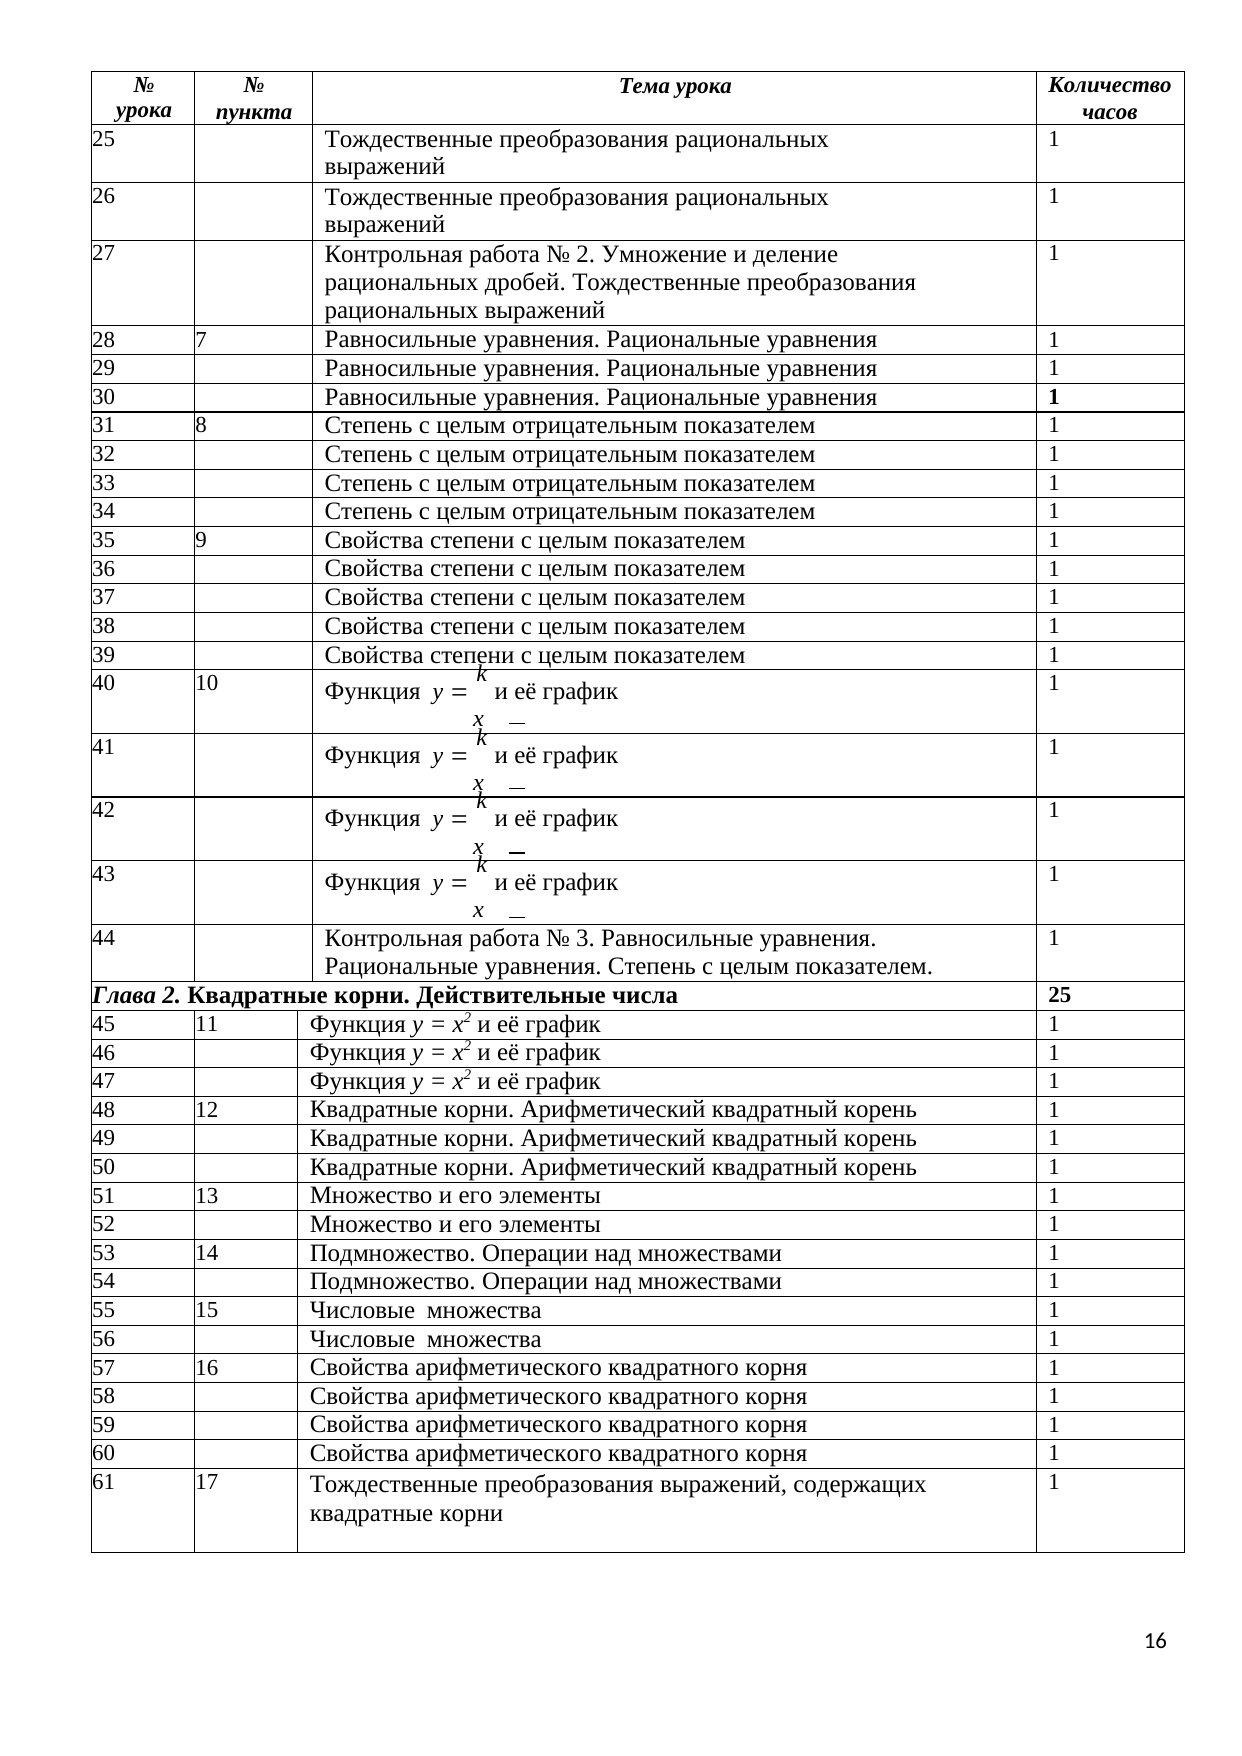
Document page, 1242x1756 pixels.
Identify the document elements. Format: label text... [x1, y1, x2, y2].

table_cell 1 [1037, 326, 1184, 354]
table_cell 1 [1037, 584, 1184, 612]
table_cell [195, 384, 312, 411]
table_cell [298, 1469, 1036, 1552]
table_cell Степень с целым отрицательным показателем [313, 413, 1036, 440]
table_cell 48 [92, 1097, 194, 1124]
table_cell 13 [195, 1183, 297, 1210]
table_header № урока [92, 72, 194, 124]
table_cell 37 [92, 584, 194, 612]
table_cell 1 [1037, 1068, 1184, 1096]
table_cell [195, 1211, 297, 1239]
table_cell [195, 798, 312, 860]
table_cell 10 [195, 670, 312, 733]
table_cell 30 [92, 384, 194, 411]
table_cell [195, 613, 312, 641]
table_cell 1 [1037, 183, 1184, 239]
table_cell 1 [1037, 241, 1184, 325]
table_cell [195, 734, 312, 796]
table_cell 17 [195, 1469, 297, 1552]
table_cell 1 [1037, 1240, 1184, 1267]
table_cell [195, 1383, 297, 1411]
table_cell [195, 1154, 297, 1182]
table_cell 1 [1037, 613, 1184, 641]
table_cell 44 [92, 925, 194, 981]
table_cell Множество и его элементы [298, 1183, 1036, 1210]
table_cell 36 [92, 556, 194, 583]
table_cell [195, 125, 312, 182]
table_cell Степень с целым отрицательным показателем [313, 470, 1036, 497]
table_cell Контрольная работа № 2. Умножение и деление рациональных дробей. Тождественные преобразования рациональных выражений [313, 241, 1036, 325]
table_cell 55 [92, 1297, 194, 1325]
table_cell [195, 1326, 297, 1353]
table_cell 1 [1037, 527, 1184, 555]
table_cell 56 [92, 1326, 194, 1353]
table_cell 1 [1037, 1269, 1184, 1296]
table_cell Функция y  k и её график x [313, 734, 1036, 796]
table_cell 11 [195, 1011, 297, 1038]
table_cell Степень с целым отрицательным показателем [313, 441, 1036, 469]
table_cell 53 [92, 1240, 194, 1267]
table_cell 1 [1037, 1183, 1184, 1210]
table_cell 34 [92, 498, 194, 526]
table_cell 25 [1037, 982, 1184, 1010]
table_cell 15 [195, 1297, 297, 1325]
table_cell Функция y  k и её график x [313, 798, 1036, 860]
table_cell 1 [1037, 1040, 1184, 1067]
table_cell 28 [92, 326, 194, 354]
table_cell [195, 1125, 297, 1153]
table_cell 29 [92, 355, 194, 383]
table_cell Числовые множества [298, 1297, 1036, 1325]
table_cell 50 [92, 1154, 194, 1182]
table_cell Свойства степени с целым показателем [313, 527, 1036, 555]
table_cell 1 [1037, 1354, 1184, 1382]
table_cell 1 [1037, 125, 1184, 182]
table_cell Подмножество. Операции над множествами [298, 1240, 1036, 1267]
table_cell 60 [92, 1440, 194, 1468]
table_cell [195, 642, 312, 669]
table_cell [195, 925, 312, 981]
table_cell Функция y  k и её график x [313, 861, 1036, 924]
table_cell 1 [1037, 861, 1184, 924]
table_cell Подмножество. Операции над множествами [298, 1269, 1036, 1296]
table_cell 40 [92, 670, 194, 733]
table_cell 47 [92, 1068, 194, 1096]
table_cell Контрольная работа № 3. Равносильные уравнения. Рациональные уравнения. Степень с целым показателем. [313, 925, 1036, 981]
table_cell 1 [1037, 1097, 1184, 1124]
table_cell [195, 1440, 297, 1468]
table_cell Функция y = x2 и её график [298, 1011, 1036, 1038]
table_cell 39 [92, 642, 194, 669]
table_cell 8 [195, 413, 312, 440]
table_cell 16 [195, 1354, 297, 1382]
table_cell [195, 183, 312, 239]
table_cell 1 [1037, 413, 1184, 440]
table_cell 27 [92, 241, 194, 325]
table_cell 1 [1037, 384, 1184, 411]
table_cell Квадратные корни. Арифметический квадратный корень [298, 1125, 1036, 1153]
table_cell Свойства степени с целым показателем [313, 613, 1036, 641]
table_cell 9 [195, 527, 312, 555]
table_cell 1 [1037, 798, 1184, 860]
table_cell 35 [92, 527, 194, 555]
table_cell [195, 861, 312, 924]
table_cell 38 [92, 613, 194, 641]
table_cell Равносильные уравнения. Рациональные уравнения [313, 355, 1036, 383]
table_cell 12 [195, 1097, 297, 1124]
table_cell Тождественные преобразования рациональных выражений [313, 183, 1036, 239]
table_cell [195, 498, 312, 526]
table_cell 7 [195, 326, 312, 354]
table_cell 1 [1037, 1011, 1184, 1038]
table_cell 58 [92, 1383, 194, 1411]
table_cell 1 [1037, 1154, 1184, 1182]
table_cell 1 [1037, 1469, 1184, 1552]
table_cell Свойства степени с целым показателем [313, 642, 1036, 669]
table_cell 1 [1037, 1440, 1184, 1468]
table_cell Квадратные корни. Арифметический квадратный корень [298, 1154, 1036, 1182]
table_cell Функция y = x2 и её график [298, 1068, 1036, 1096]
table_cell [195, 1269, 297, 1296]
table_cell Равносильные уравнения. Рациональные уравнения [313, 384, 1036, 411]
table_cell 61 [92, 1469, 194, 1552]
table_cell 14 [195, 1240, 297, 1267]
table_cell Числовые множества [298, 1326, 1036, 1353]
table_cell 49 [92, 1125, 194, 1153]
table_cell [195, 1412, 297, 1439]
table_cell [195, 470, 312, 497]
table_cell Свойства арифметического квадратного корня [298, 1412, 1036, 1439]
table_cell Свойства степени с целым показателем [313, 556, 1036, 583]
table_cell 26 [92, 183, 194, 239]
table_cell [195, 441, 312, 469]
table_cell 1 [1037, 1412, 1184, 1439]
table_cell 1 [1037, 1297, 1184, 1325]
table_cell 1 [1037, 925, 1184, 981]
table_cell 1 [1037, 1125, 1184, 1153]
table_cell 51 [92, 1183, 194, 1210]
table_cell Тождественные преобразования рациональных выражений [313, 125, 1036, 182]
table_cell 59 [92, 1412, 194, 1439]
table_header Количество часов [1037, 72, 1184, 124]
table_cell 1 [1037, 1326, 1184, 1353]
table_cell 1 [1037, 1383, 1184, 1411]
table_cell Глава 2. Квадратные корни. Действительные числа [92, 982, 1036, 1010]
table_header Тема урока [313, 72, 1036, 124]
table_header № пункта [195, 72, 312, 124]
table_cell 1 [1037, 470, 1184, 497]
table_cell 1 [1037, 642, 1184, 669]
table_cell Множество и его элементы [298, 1211, 1036, 1239]
table_cell Свойства степени с целым показателем [313, 584, 1036, 612]
table_cell 1 [1037, 498, 1184, 526]
table_cell 52 [92, 1211, 194, 1239]
table_cell [195, 1040, 297, 1067]
table_cell 1 [1037, 355, 1184, 383]
table_cell 1 [1037, 441, 1184, 469]
table_cell 25 [92, 125, 194, 182]
table_cell Квадратные корни. Арифметический квадратный корень [298, 1097, 1036, 1124]
table_cell 1 [1037, 734, 1184, 796]
table_cell Функция y = x2 и её график [298, 1040, 1036, 1067]
table_cell 1 [1037, 1211, 1184, 1239]
table_cell 1 [1037, 670, 1184, 733]
table_cell 45 [92, 1011, 194, 1038]
table_cell [195, 1068, 297, 1096]
table_cell Равносильные уравнения. Рациональные уравнения [313, 326, 1036, 354]
table_cell 33 [92, 470, 194, 497]
table_cell Свойства арифметического квадратного корня [298, 1383, 1036, 1411]
table_cell Свойства арифметического квадратного корня [298, 1354, 1036, 1382]
table_cell 1 [1037, 556, 1184, 583]
table_cell [195, 584, 312, 612]
table_cell 42 [92, 798, 194, 860]
table_cell 57 [92, 1354, 194, 1382]
table_cell 32 [92, 441, 194, 469]
table_cell [195, 556, 312, 583]
table_cell [195, 355, 312, 383]
table_cell 54 [92, 1269, 194, 1296]
table_cell 46 [92, 1040, 194, 1067]
table_cell Степень с целым отрицательным показателем [313, 498, 1036, 526]
table_cell 31 [92, 413, 194, 440]
table_cell Свойства арифметического квадратного корня [298, 1440, 1036, 1468]
table_cell 41 [92, 734, 194, 796]
table_cell [195, 241, 312, 325]
table_cell Функция y  k и её график x [313, 670, 1036, 733]
table_cell 43 [92, 861, 194, 924]
